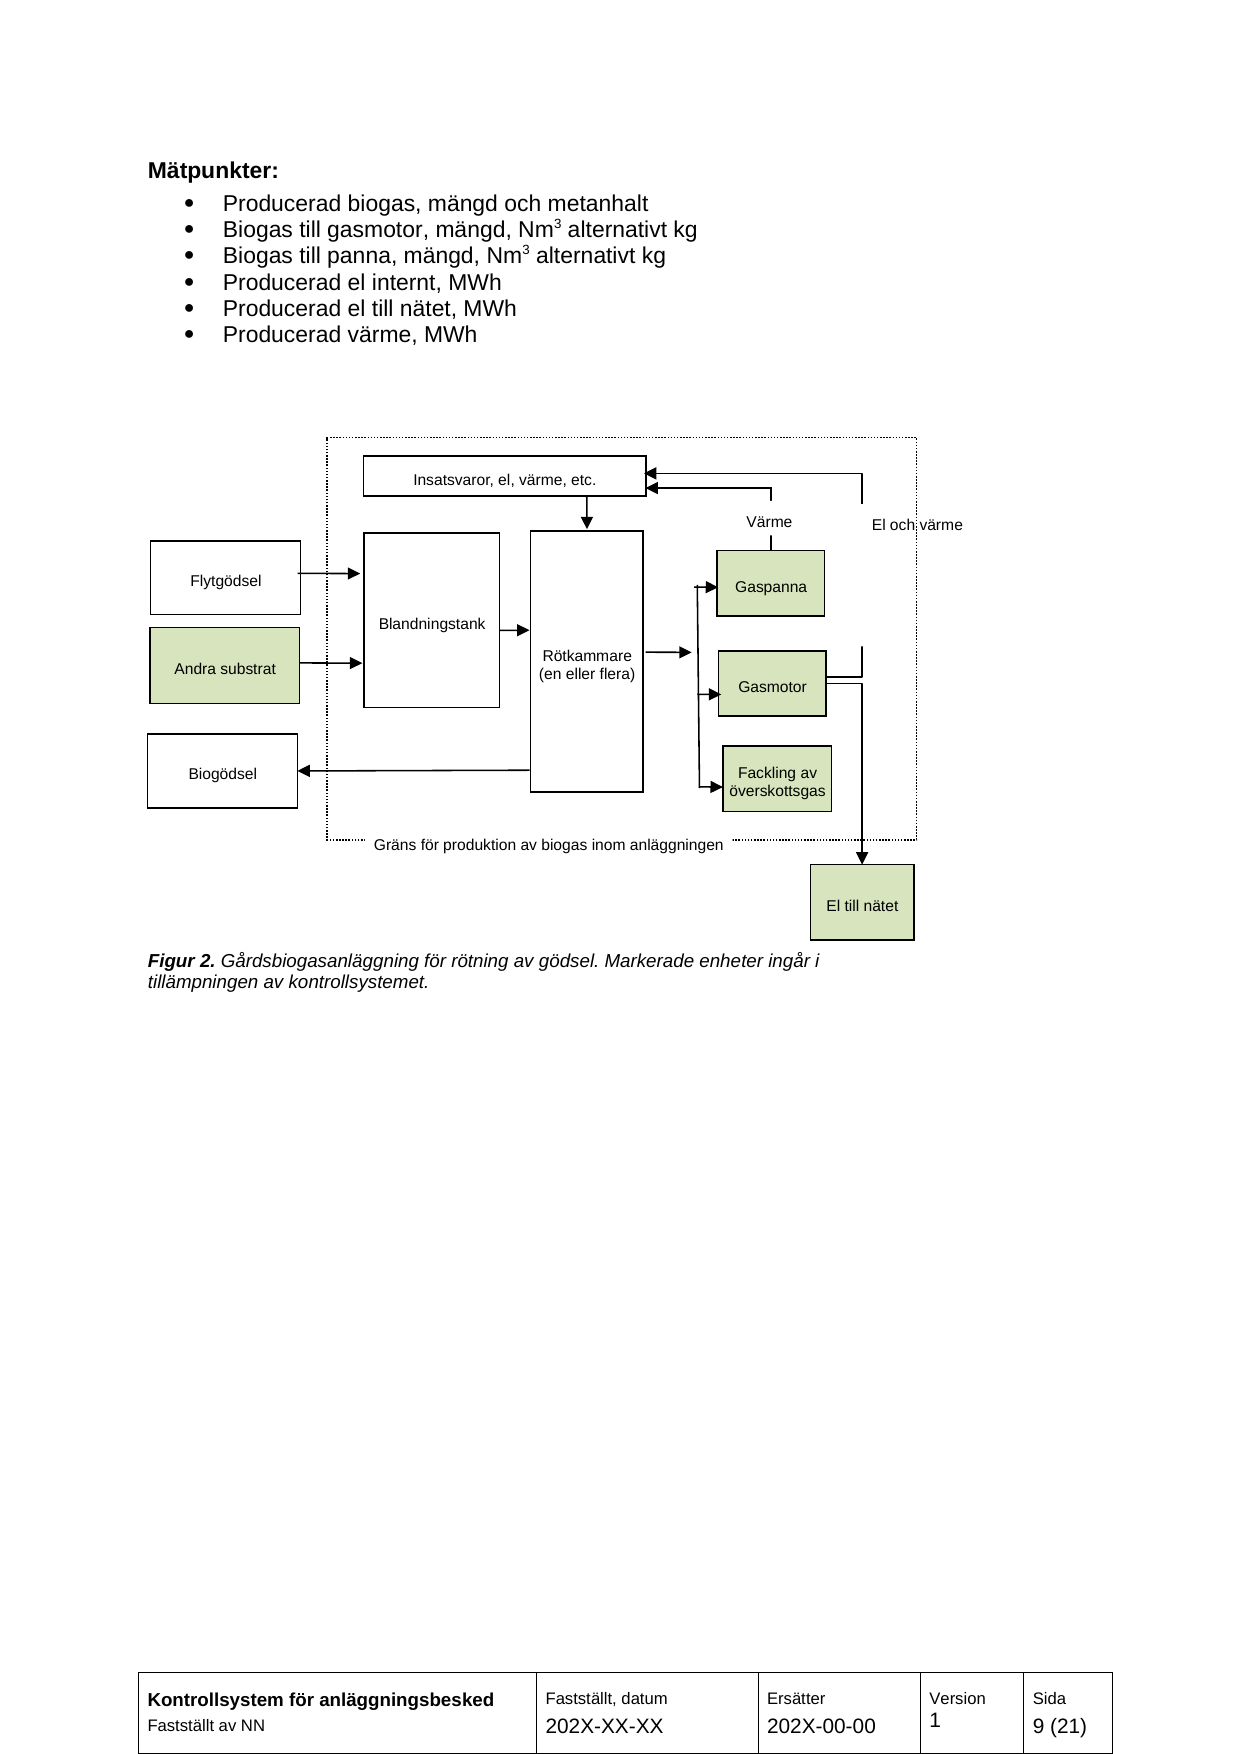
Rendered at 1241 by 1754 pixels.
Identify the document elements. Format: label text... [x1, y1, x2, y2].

list Biogas till gasmotor, mängd, Nm3 alternativt kg [185, 216, 1092, 242]
list Biogas till panna, mängd, Nm3 alternativt kg [185, 242, 1092, 269]
list Producerad el internt, MWh [185, 269, 1092, 295]
list Producerad värme, MWh [185, 321, 1092, 348]
list Producerad el till nätet, MWh [185, 295, 1092, 321]
list Producerad biogas, mängd och metanhalt [185, 189, 1092, 216]
text Mätpunkter: [148, 157, 1092, 183]
